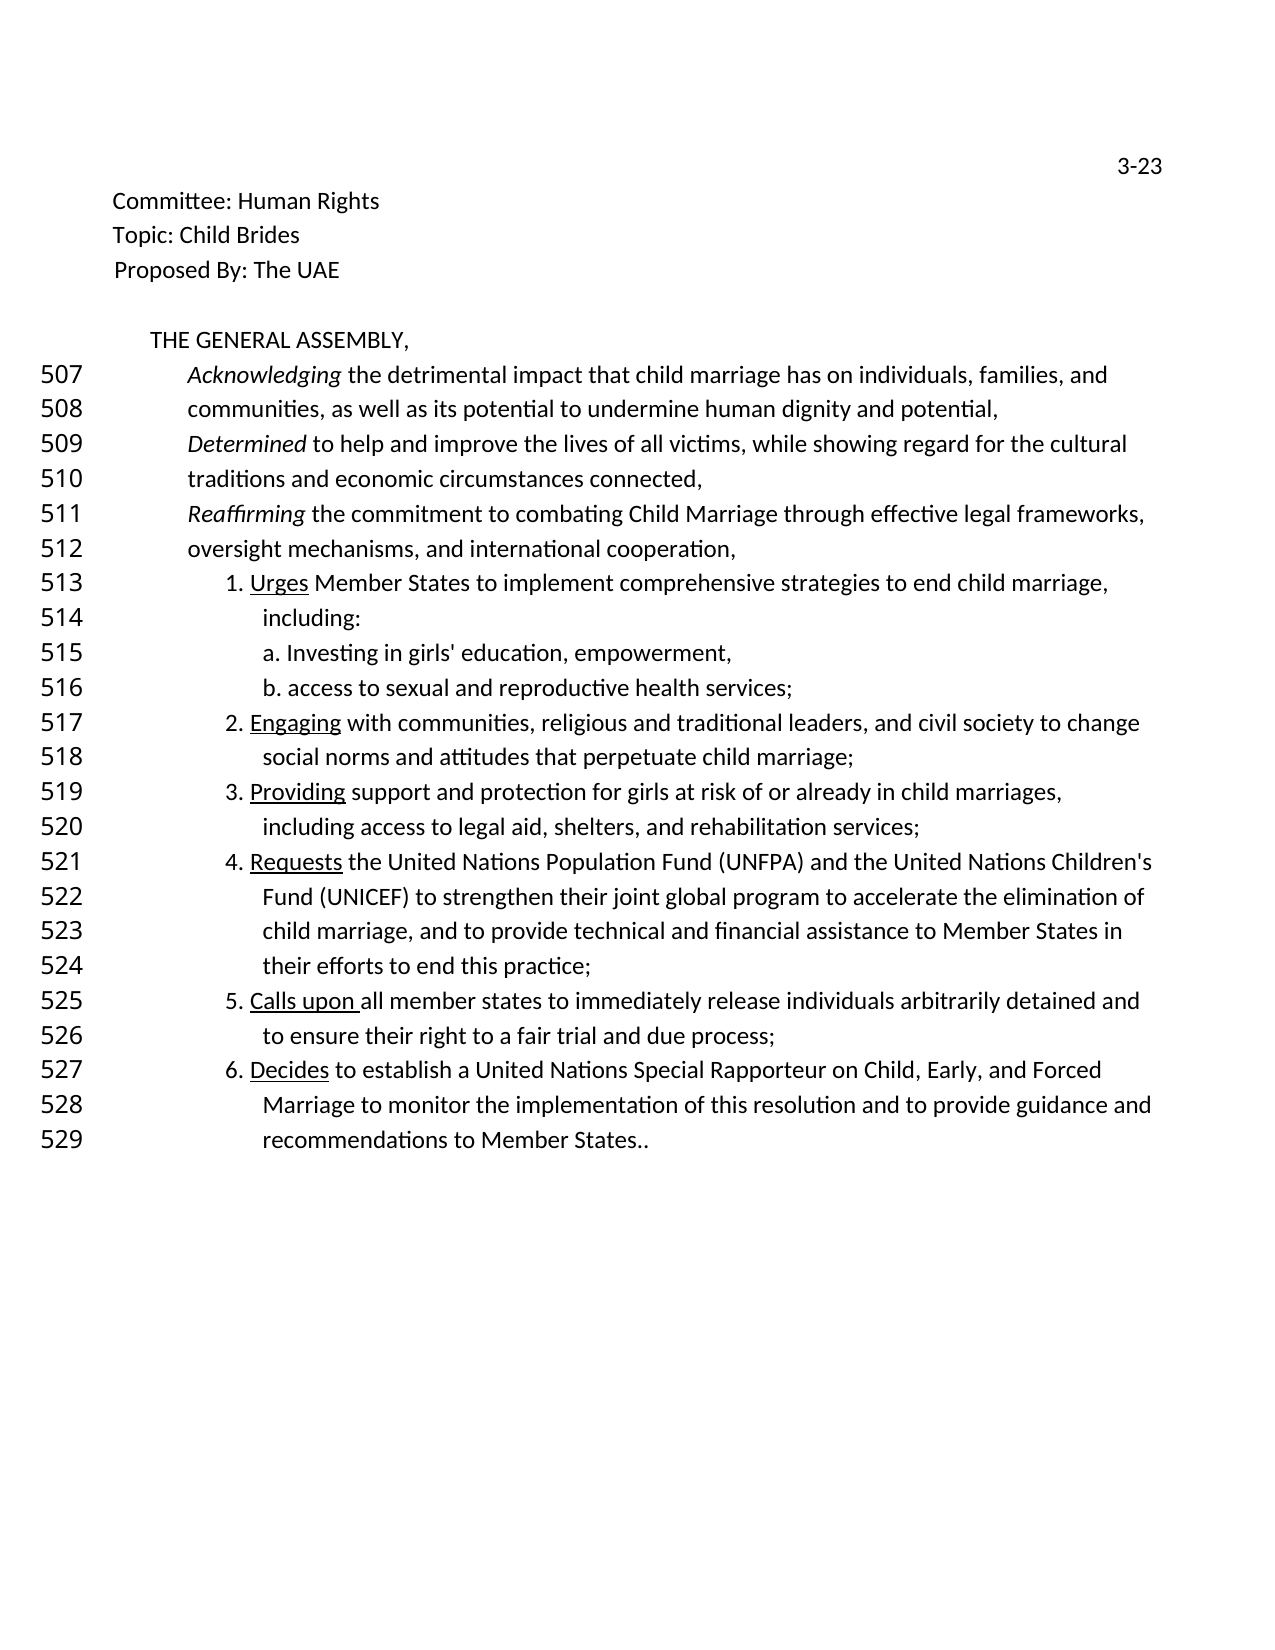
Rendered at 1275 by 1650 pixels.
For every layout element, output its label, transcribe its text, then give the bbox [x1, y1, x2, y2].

text 2. Engaging with communities, religious and traditional leaders, and civil society to change social norms and attitudes that perpetuate child marriage; [225, 707, 1161, 772]
text Committee: Human Rights [112, 185, 1162, 215]
text Determined to help and improve the lives of all victims, while showing regard for the cultural traditions and economic circumstances connected, [187, 428, 1160, 494]
text 6. Decides to establish a United Nations Special Rapporteur on Child, Early, and Forced Marriage to monitor the implementation of this resolution and to provide guidance and recommendations to Member States.. [225, 1054, 1160, 1155]
text b. access to sexual and reproductive health services; [262, 672, 1161, 702]
text 5. Calls upon all member states to immediately release individuals arbitrarily detained and to ensure their right to a fair trial and due process; [225, 985, 1160, 1050]
text 1. Urges Member States to implement comprehensive strategies to end child marriage, including: [225, 567, 1161, 633]
text 3-23 [112, 150, 1162, 181]
text 4. Requests the United Nations Population Fund (UNFPA) and the United Nations Children's Fund (UNICEF) to strengthen their joint global program to accelerate the elimination of child marriage, and to provide technical and financial assistance to Member States in their efforts to end this practice; [225, 846, 1161, 981]
text THE GENERAL ASSEMBLY, [150, 324, 1162, 354]
text Reaffirming the commitment to combating Child Marriage through effective legal frameworks, oversight mechanisms, and international cooperation, [187, 498, 1158, 563]
text a. Investing in girls' education, empowerment, [262, 637, 1161, 668]
text Acknowledging the detrimental impact that child marriage has on individuals, families, and communities, as well as its potential to undermine human dignity and potential, [187, 359, 1159, 424]
text Proposed By: The UAE [114, 254, 1162, 285]
text Topic: Child Brides [112, 219, 1162, 250]
text 3. Providing support and protection for girls at risk of or already in child marriages, including access to legal aid, shelters, and rehabilitation services; [225, 776, 1158, 842]
